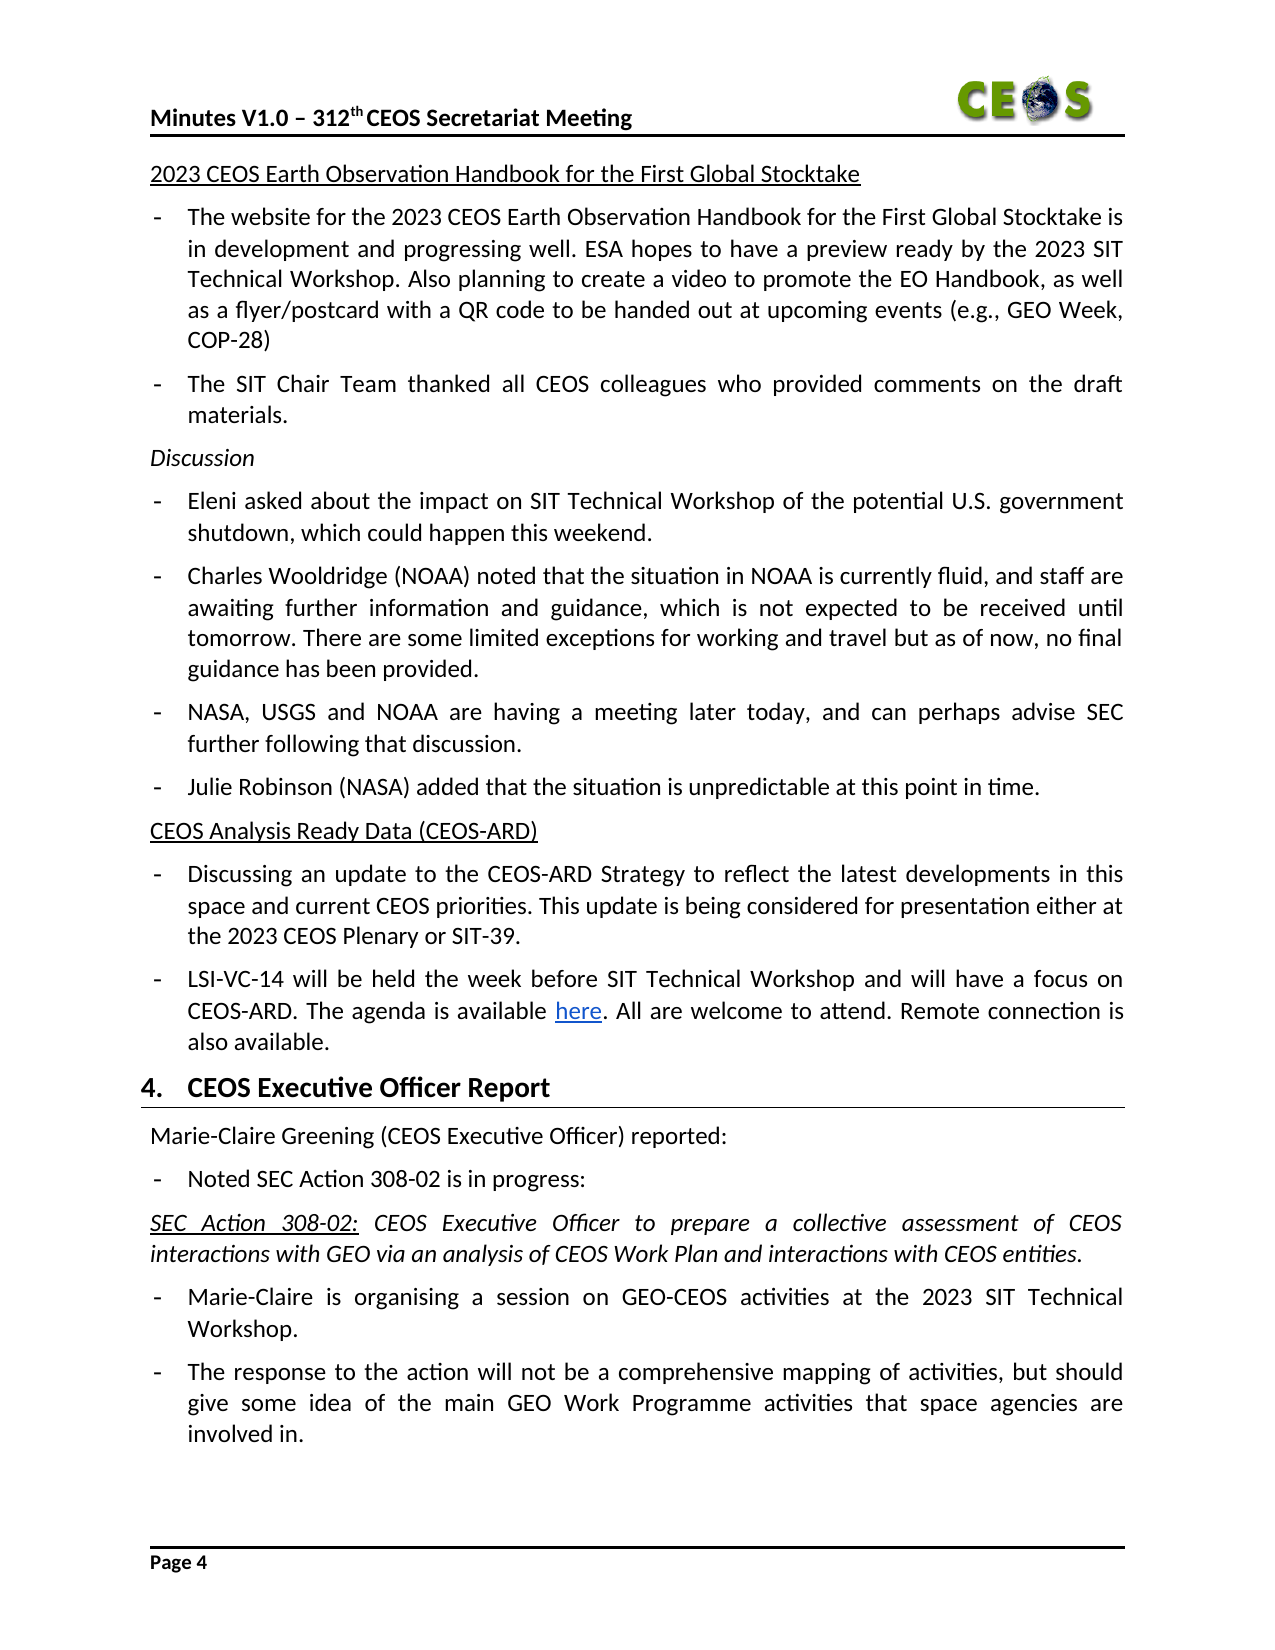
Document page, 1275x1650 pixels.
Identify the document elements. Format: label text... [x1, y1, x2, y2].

list Julie Robinson (NASA) added that the situation is unpredictable at this point in time. [150, 771, 1125, 803]
list NASA, USGS and NOAA are having a meeting later today, and can perhaps advise SEC further following that discussion. [150, 696, 1125, 758]
text 2023 CEOS Earth Observation Handbook for the First Global Stocktake [150, 158, 1125, 189]
list Discussing an update to the CEOS-ARD Strategy to reflect the latest developments in this space and current CEOS priorities. This update is being considered for presentation either at the 2023 CEOS Plenary or SIT-39. [150, 858, 1125, 951]
text Discussion [150, 442, 1125, 473]
list Marie-Claire is organising a session on GEO-CEOS activities at the 2023 SIT Technical Workshop. [150, 1281, 1125, 1343]
text Marie-Claire Greening (CEOS Executive Officer) reported: [150, 1120, 1125, 1151]
text SEC Action 308-02: CEOS Executive Officer to prepare a collective assessment of CEOS interactions with GEO via an analysis of CEOS Work Plan and interactions with CEOS entities. [150, 1207, 1125, 1268]
list The response to the action will not be a comprehensive mapping of activities, but should give some idea of the main GEO Work Programme activities that space agencies are involved in. [150, 1356, 1125, 1448]
list Eleni asked about the impact on SIT Technical Workshop of the potential U.S. government shutdown, which could happen this weekend. [150, 486, 1125, 548]
list The website for the 2023 CEOS Earth Observation Handbook for the First Global Stocktake is in development and progressing well. ESA hopes to have a preview ready by the 2023 SIT Technical Workshop. Also planning to create a video to promote the EO Handbook, as well as a flyer/postcard with a QR code to be handed out at upcoming events (e.g., GEO Week, COP-28) [150, 201, 1125, 355]
list The SIT Chair Team thanked all CEOS colleagues who provided comments on the draft materials. [150, 368, 1125, 430]
picture [953, 75, 1095, 126]
list Charles Wooldridge (NOAA) noted that the situation in NOAA is currently fluid, and staff are awaiting further information and guidance, which is not expected to be received until tomorrow. There are some limited exceptions for working and travel but as of now, no final guidance has been provided. [150, 560, 1125, 684]
list CEOS Executive Officer Report [141, 1069, 1125, 1107]
list Noted SEC Action 308-02 is in progress: [150, 1163, 1125, 1195]
text CEOS Analysis Ready Data (CEOS-ARD) [150, 815, 1125, 846]
list LSI-VC-14 will be held the week before SIT Technical Workshop and will have a focus on CEOS-ARD. The agenda is available here. All are welcome to attend. Remote connection is also available. [150, 963, 1125, 1056]
